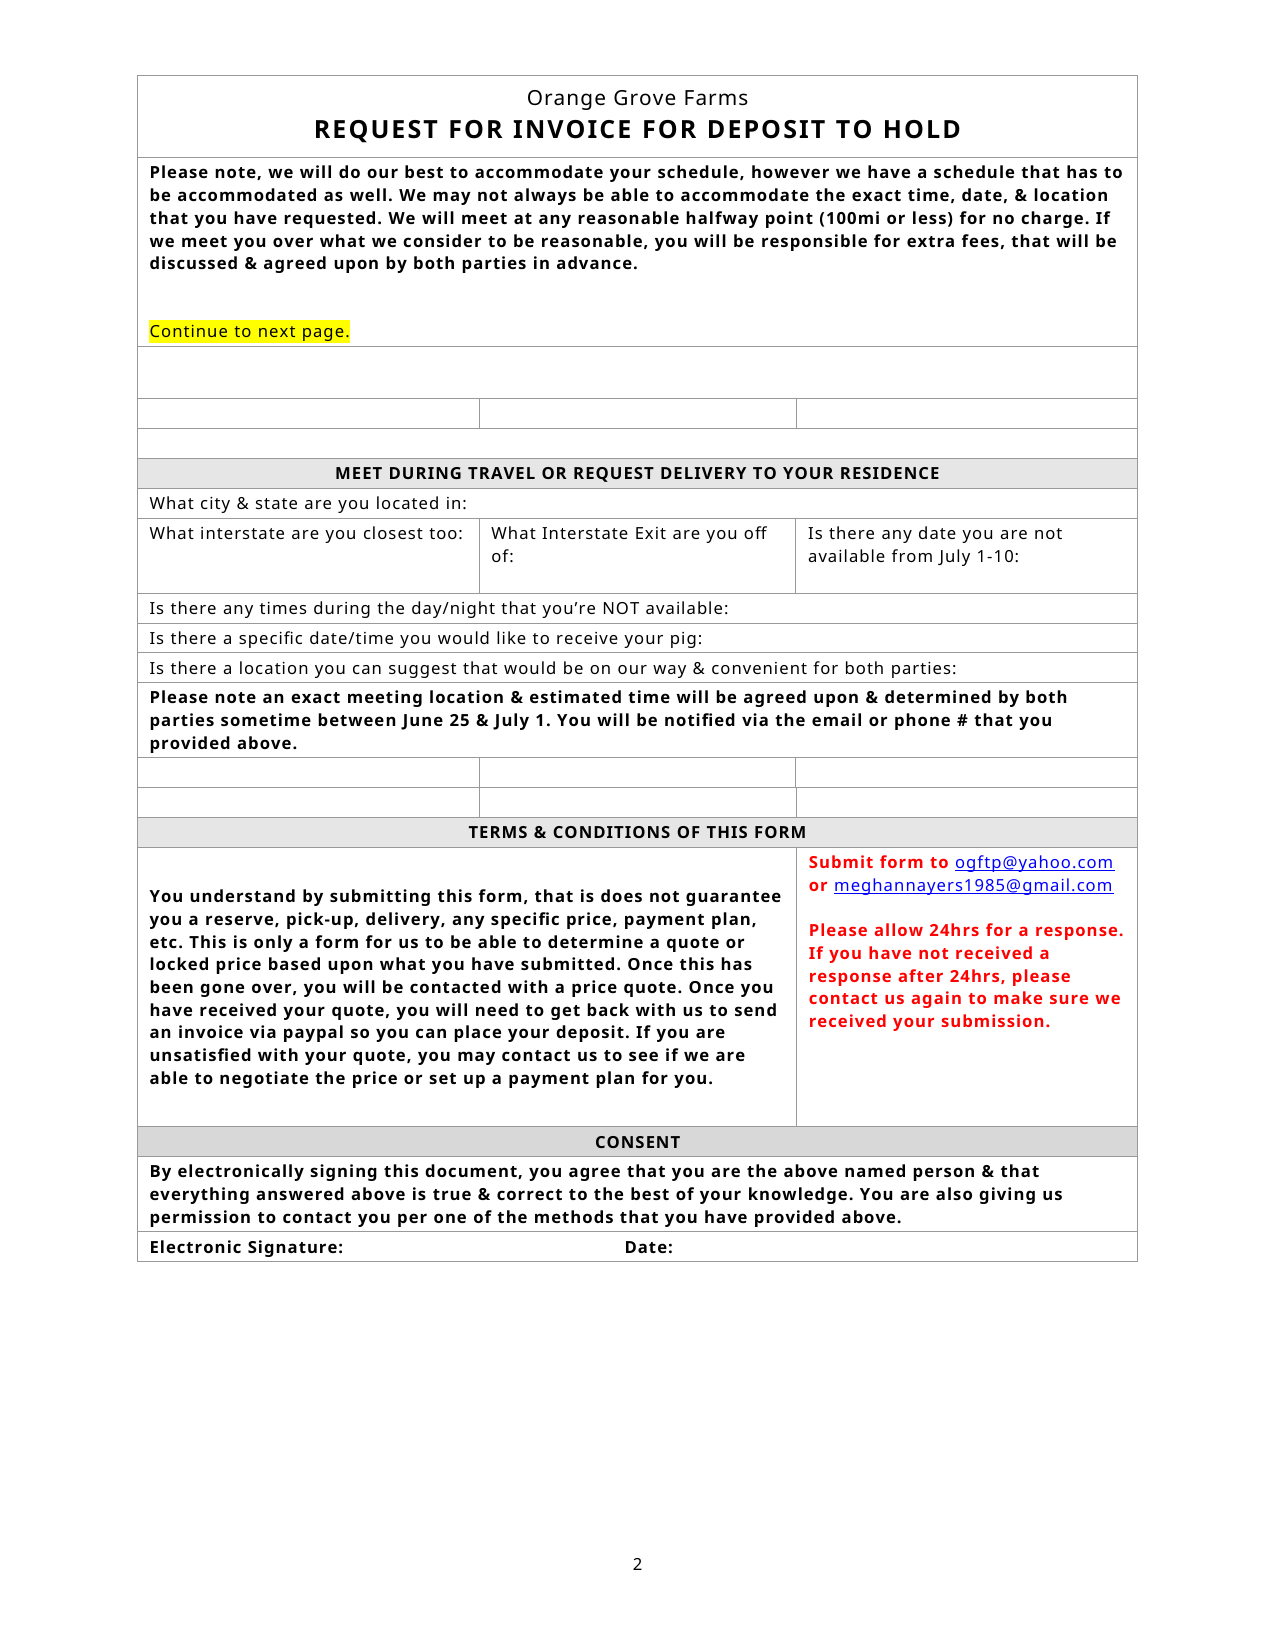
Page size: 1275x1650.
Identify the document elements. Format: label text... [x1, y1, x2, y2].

table_cell [797, 399, 1137, 428]
table_cell Is there any times during the day/night that you’re NOT available: [138, 594, 1137, 622]
table_cell Meet during travel or request delivery to your residence [138, 459, 1137, 488]
table_cell [480, 758, 795, 787]
table_cell [138, 399, 479, 428]
table_cell Please note, we will do our best to accommodate your schedule, however we have a schedule that has to be accommodated as well. We may not always be able to accommodate the exact time, date, & location that you have requested. We will meet at any reasonable halfway point (100mi or less) for no charge. If we meet you over what we consider to be reasonable, you will be responsible for extra fees, that will be discussed & agreed upon by both parties in advance. Continue to next page. [138, 158, 1137, 346]
table_cell [138, 788, 479, 817]
table_cell [138, 347, 1137, 398]
table_cell What city & state are you located in: [138, 489, 1137, 517]
table_cell Is there a specific date/time you would like to receive your pig: [138, 624, 1137, 652]
table_cell [480, 399, 796, 428]
table_cell What Interstate Exit are you off of: [480, 519, 795, 593]
table_cell By electronically signing this document, you agree that you are the above named person & that everything answered above is true & correct to the best of your knowledge. You are also giving us permission to contact you per one of the methods that you have provided above. [138, 1157, 1137, 1231]
table_cell What interstate are you closest too: [138, 519, 479, 593]
table_cell [480, 788, 796, 817]
table_cell CONSENT [138, 1127, 1137, 1156]
table_cell terms & conditions of this form [138, 818, 1137, 847]
table_header Orange Grove Farms Request for invoice for deposit to hold [138, 76, 1137, 157]
table_cell Please note an exact meeting location & estimated time will be agreed upon & determined by both parties sometime between June 25 & July 1. You will be notified via the email or phone # that you provided above. [138, 683, 1137, 757]
table_cell [138, 429, 1137, 458]
table_cell Electronic Signature: Date: [138, 1232, 1137, 1261]
table_cell You understand by submitting this form, that is does not guarantee you a reserve, pick-up, delivery, any specific price, payment plan, etc. This is only a form for us to be able to determine a quote or locked price based upon what you have submitted. Once this has been gone over, you will be contacted with a price quote. Once you have received your quote, you will need to get back with us to send an invoice via paypal so you can place your deposit. If you are unsatisfied with your quote, you may contact us to see if we are able to negotiate the price or set up a payment plan for you. [138, 848, 796, 1126]
table_cell Is there a location you can suggest that would be on our way & convenient for both parties: [138, 653, 1137, 682]
table_cell Submit form to ogftp@yahoo.com or meghannayers1985@gmail.com Please allow 24hrs for a response. If you have not received a response after 24hrs, please contact us again to make sure we received your submission. [797, 848, 1137, 1126]
table_cell [796, 758, 1137, 787]
table_cell [138, 758, 479, 787]
table_cell [797, 788, 1137, 817]
table_cell Is there any date you are not available from July 1-10: [796, 519, 1137, 593]
